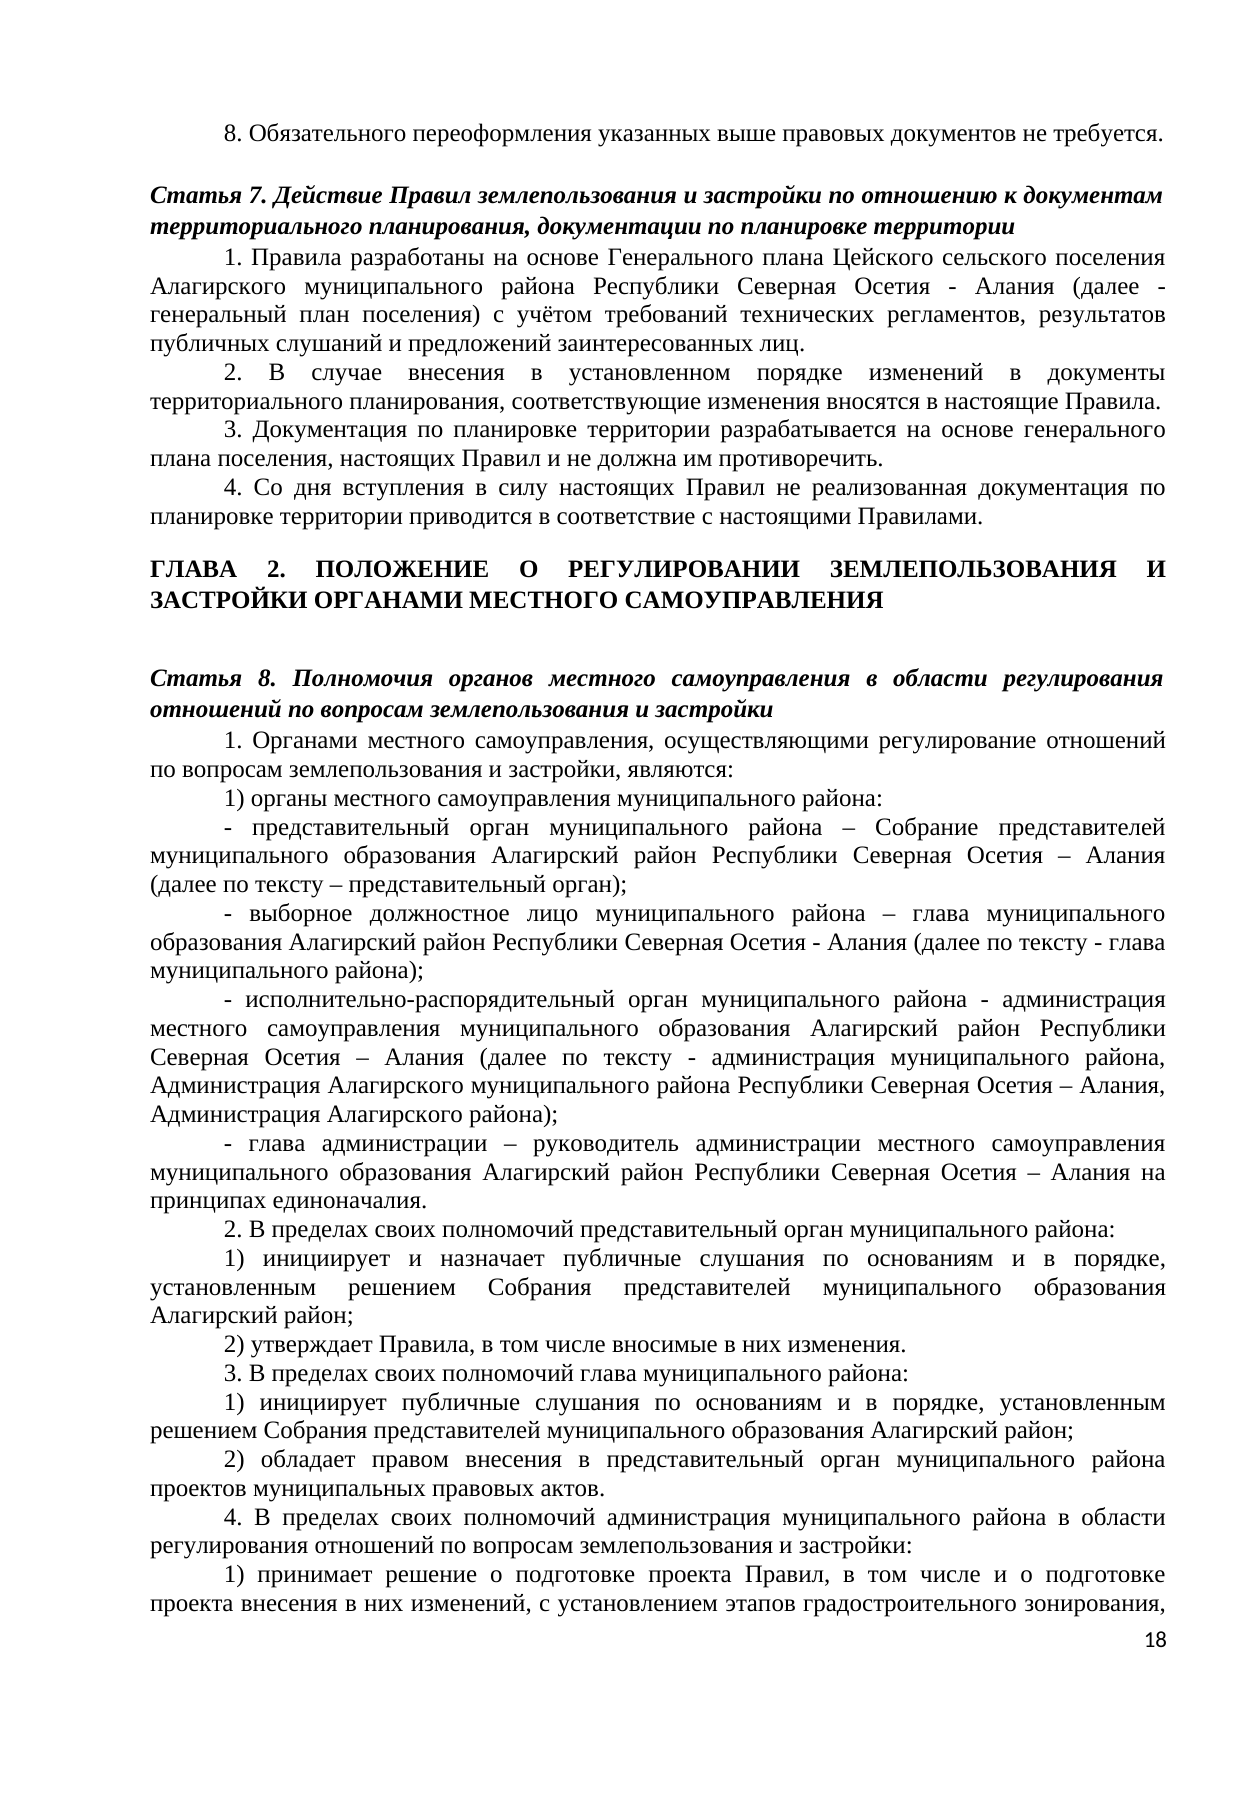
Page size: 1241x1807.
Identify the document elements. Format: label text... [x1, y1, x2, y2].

text 8. Обязательного переоформления указанных выше правовых документов не требуется. [150, 118, 1167, 147]
text 2) утверждает Правила, в том числе вносимые в них изменения. [150, 1329, 1167, 1358]
text - выборное должностное лицо муниципального района – глава муниципального образования Алагирский район Республики Северная Осетия - Алания (далее по тексту - глава муниципального района); [150, 898, 1167, 984]
text 1. Правила разработаны на основе Генерального плана Цейского сельского поселения Алагирского муниципального района Республики Северная Осетия - Алания (далее - генеральный план поселения) с учётом требований технических регламентов, результатов публичных слушаний и предложений заинтересованных лиц. [150, 242, 1167, 357]
text 4. В пределах своих полномочий администрация муниципального района в области регулирования отношений по вопросам землепользования и застройки: [150, 1502, 1167, 1559]
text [150, 1559, 1167, 1617]
subtitle Статья 8. Полномочия органов местного самоуправления в области регулирования отношений по вопросам землепользования и застройки [150, 663, 1167, 723]
text - исполнительно-распорядительный орган муниципального района - администрация местного самоуправления муниципального образования Алагирский район Республики Северная Осетия – Алания (далее по тексту - администрация муниципального района, Администрация Алагирского муниципального района Республики Северная Осетия – Алания, Администрация Алагирского района); [150, 984, 1167, 1128]
text 1) инициирует и назначает публичные слушания по основаниям и в порядке, установленным решением Собрания представителей муниципального образования Алагирский район; [150, 1243, 1167, 1329]
text 3. В пределах своих полномочий глава муниципального района: [150, 1358, 1167, 1387]
text 2. В пределах своих полномочий представительный орган муниципального района: [150, 1214, 1167, 1243]
text 4. Со дня вступления в силу настоящих Правил не реализованная документация по планировке территории приводится в соответствие с настоящими Правилами. [150, 472, 1167, 529]
text 1) органы местного самоуправления муниципального района: [150, 783, 1167, 812]
text - глава администрации – руководитель администрации местного самоуправления муниципального образования Алагирский район Республики Северная Осетия – Алания на принципах единоначалия. [150, 1128, 1167, 1214]
subtitle ГЛАВА 2. ПОЛОЖЕНИЕ О РЕГУЛИРОВАНИИ ЗЕМЛЕПОЛЬЗОВАНИЯ И ЗАСТРОЙКИ ОРГАНАМИ МЕСТНОГО САМОУПРАВЛЕНИЯ [150, 554, 1167, 614]
text 2. В случае внесения в установленном порядке изменений в документы территориального планирования, соответствующие изменения вносятся в настоящие Правила. [150, 357, 1167, 414]
text 3. Документация по планировке территории разрабатывается на основе генерального плана поселения, настоящих Правил и не должна им противоречить. [150, 414, 1167, 472]
text 2) обладает правом внесения в представительный орган муниципального района проектов муниципальных правовых актов. [150, 1444, 1167, 1502]
text 1. Органами местного самоуправления, осуществляющими регулирование отношений по вопросам землепользования и застройки, являются: [150, 726, 1167, 783]
text 1) инициирует публичные слушания по основаниям и в порядке, установленным решением Собрания представителей муниципального образования Алагирский район; [150, 1387, 1167, 1444]
subtitle Статья 7. Действие Правил землепользования и застройки по отношению к документам территориального планирования, документации по планировке территории [150, 180, 1167, 240]
text - представительный орган муниципального района – Собрание представителей муниципального образования Алагирский район Республики Северная Осетия – Алания (далее по тексту – представительный орган); [150, 812, 1167, 898]
